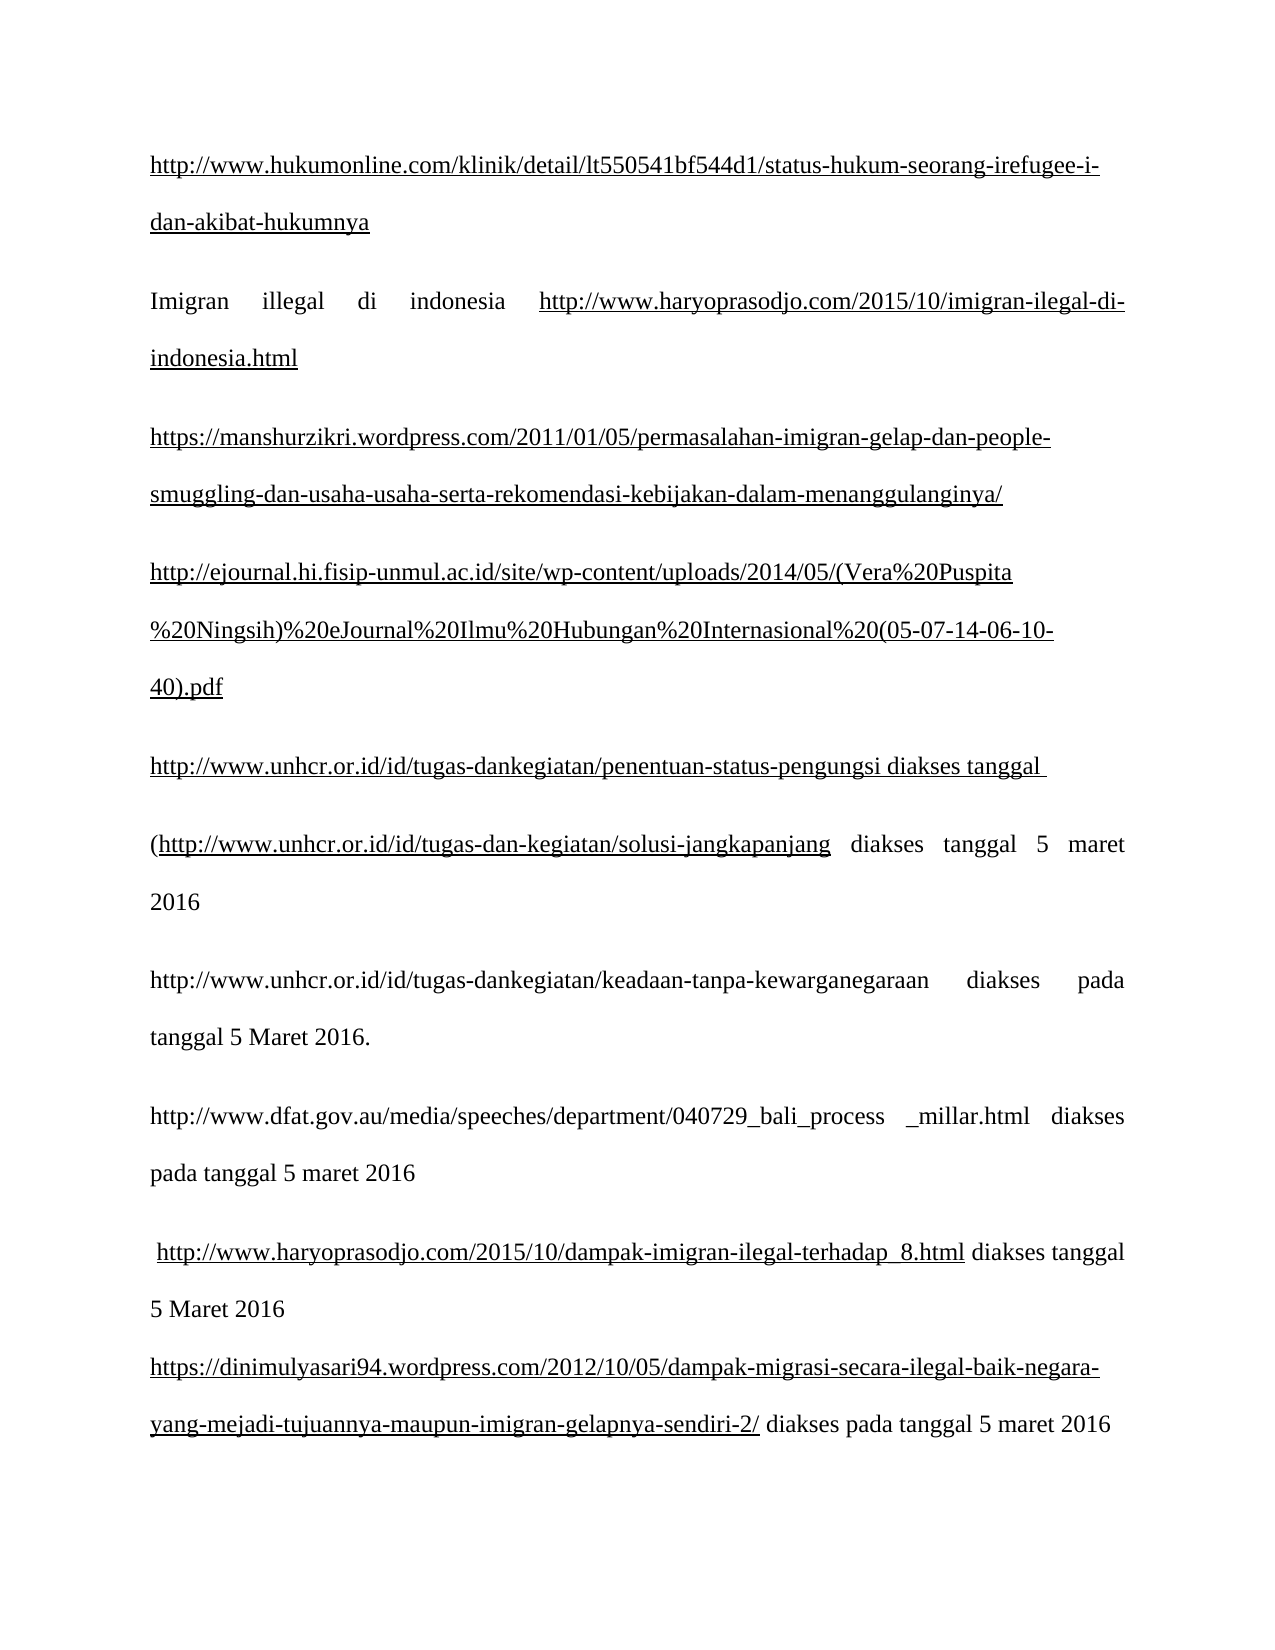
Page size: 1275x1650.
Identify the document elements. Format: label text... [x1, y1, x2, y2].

text http://www.unhcr.or.id/id/tugas-dankegiatan/penentuan-status-pengungsi diakses tanggal [150, 751, 1125, 779]
text http://www.unhcr.or.id/id/tugas-dankegiatan/keadaan-tanpa-kewarganegaraan diakses pada tanggal 5 Maret 2016. [150, 965, 1125, 1051]
text (http://www.unhcr.or.id/id/tugas-dan-kegiatan/solusi-jangkapanjang diakses tanggal 5 maret 2016 [150, 829, 1125, 915]
text Imigran illegal di indonesia http://www.haryoprasodjo.com/2015/10/imigran-ilegal-di-indonesia.html [150, 286, 1125, 372]
text http://www.dfat.gov.au/media/speeches/department/040729_bali_process _millar.html diakses pada tanggal 5 maret 2016 [150, 1101, 1125, 1187]
text https://dinimulyasari94.wordpress.com/2012/10/05/dampak-migrasi-secara-ilegal-baik-negara-yang-mejadi-tujuannya-maupun-imigran-gelapnya-sendiri-2/ diakses pada tanggal 5 maret 2016 [150, 1352, 1125, 1438]
text http://www.hukumonline.com/klinik/detail/lt550541bf544d1/status-hukum-seorang-irefugee-i-dan-akibat-hukumnya [150, 150, 1125, 236]
text https://manshurzikri.wordpress.com/2011/01/05/permasalahan-imigran-gelap-dan-people-smuggling-dan-usaha-usaha-serta-rekomendasi-kebijakan-dalam-menanggulanginya/ [150, 422, 1125, 508]
text http://www.haryoprasodjo.com/2015/10/dampak-imigran-ilegal-terhadap_8.html diakses tanggal 5 Maret 2016 [150, 1237, 1125, 1323]
text http://ejournal.hi.fisip-unmul.ac.id/site/wp-content/uploads/2014/05/(Vera%20Puspita%20Ningsih)%20eJournal%20Ilmu%20Hubungan%20Internasional%20(05-07-14-06-10-40).pdf [150, 557, 1125, 701]
